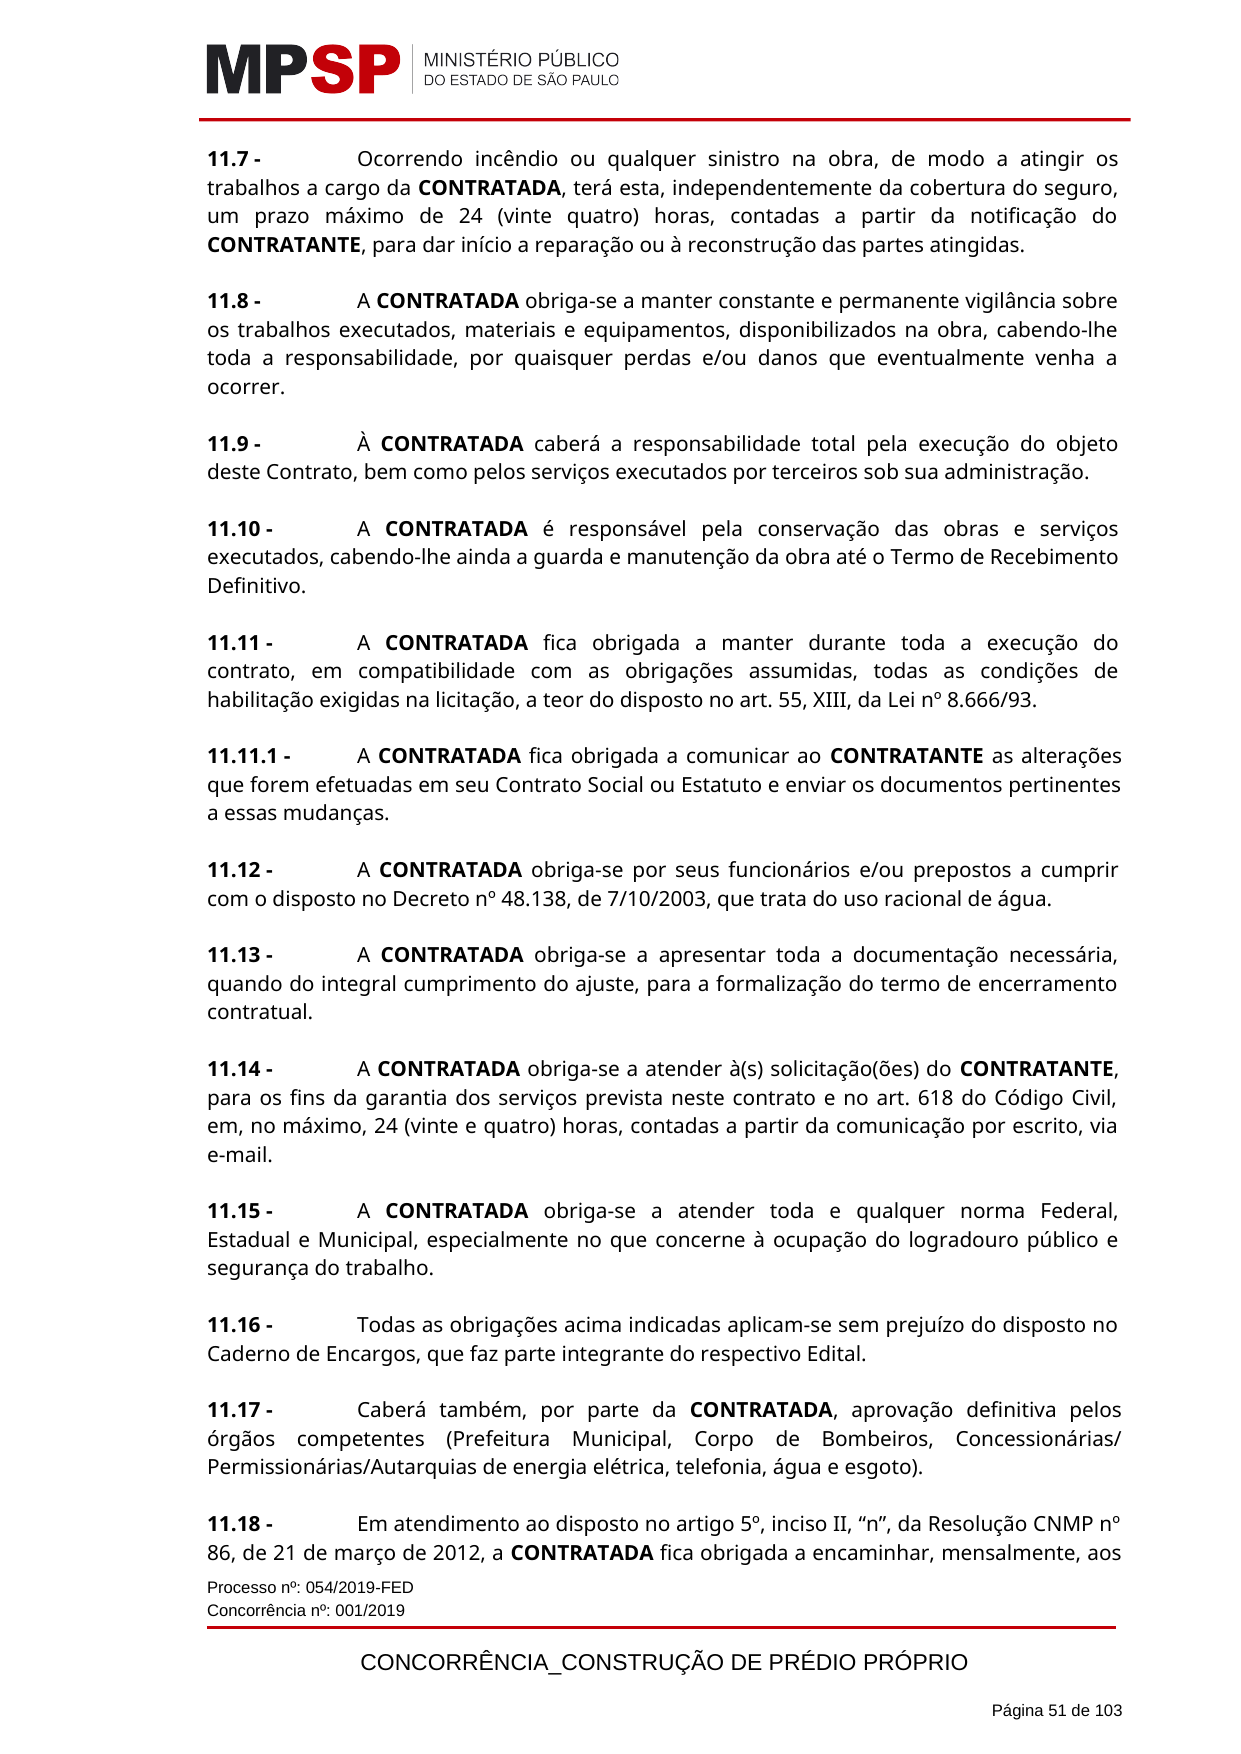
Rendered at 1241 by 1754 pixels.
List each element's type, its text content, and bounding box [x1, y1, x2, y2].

text 11.8 - A CONTRATADA obriga-se a manter constante e permanente vigilância sobre os trabalhos executados, materiais e equipamentos, disponibilizados na obra, cabendo-lhe toda a responsabilidade, por quaisquer perdas e/ou danos que eventualmente venha a ocorrer. [207, 287, 1119, 400]
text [207, 1509, 1122, 1566]
text 11.17 - Caberá também, por parte da CONTRATADA, aprovação definitiva pelos órgãos competentes (Prefeitura Municipal, Corpo de Bombeiros, Concessionárias/ Permissionárias/Autarquias de energia elétrica, telefonia, água e esgoto). [207, 1396, 1122, 1481]
text 11.14 - A CONTRATADA obriga-se a atender à(s) solicitação(ões) do CONTRATANTE, para os fins da garantia dos serviços prevista neste contrato e no art. 618 do Código Civil, em, no máximo, 24 (vinte e quatro) horas, contadas a partir da comunicação por escrito, via e-mail. [207, 1054, 1119, 1168]
text 11.15 - A CONTRATADA obriga-se a atender toda e qualquer norma Federal, Estadual e Municipal, especialmente no que concerne à ocupação do logradouro público e segurança do trabalho. [207, 1197, 1119, 1282]
picture [206, 44, 619, 94]
text 11.9 - À CONTRATADA caberá a responsabilidade total pela execução do objeto deste Contrato, bem como pelos serviços executados por terceiros sob sua administração. [207, 429, 1119, 486]
text 11.16 - Todas as obrigações acima indicadas aplicam-se sem prejuízo do disposto no Caderno de Encargos, que faz parte integrante do respectivo Edital. [207, 1310, 1119, 1367]
text 11.11.1 - A CONTRATADA fica obrigada a comunicar ao CONTRATANTE as alterações que forem efetuadas em seu Contrato Social ou Estatuto e enviar os documentos pertinentes a essas mudanças. [207, 742, 1122, 827]
text 11.11 - A CONTRATADA fica obrigada a manter durante toda a execução do contrato, em compatibilidade com as obrigações assumidas, todas as condições de habilitação exigidas na licitação, a teor do disposto no art. 55, XIII, da Lei nº 8.666/93. [207, 628, 1119, 713]
text 11.10 - A CONTRATADA é responsável pela conservação das obras e serviços executados, cabendo-lhe ainda a guarda e manutenção da obra até o Termo de Recebimento Definitivo. [207, 514, 1119, 599]
text 11.7 - Ocorrendo incêndio ou qualquer sinistro na obra, de modo a atingir os trabalhos a cargo da CONTRATADA, terá esta, independentemente da cobertura do seguro, um prazo máximo de 24 (vinte quatro) horas, contadas a partir da notificação do CONTRATANTE, para dar início a reparação ou à reconstrução das partes atingidas. [207, 144, 1119, 258]
text 11.13 - A CONTRATADA obriga-se a apresentar toda a documentação necessária, quando do integral cumprimento do ajuste, para a formalização do termo de encerramento contratual. [207, 941, 1119, 1026]
text 11.12 - A CONTRATADA obriga-se por seus funcionários e/ou prepostos a cumprir com o disposto no Decreto nº 48.138, de 7/10/2003, que trata do uso racional de água. [207, 855, 1119, 912]
